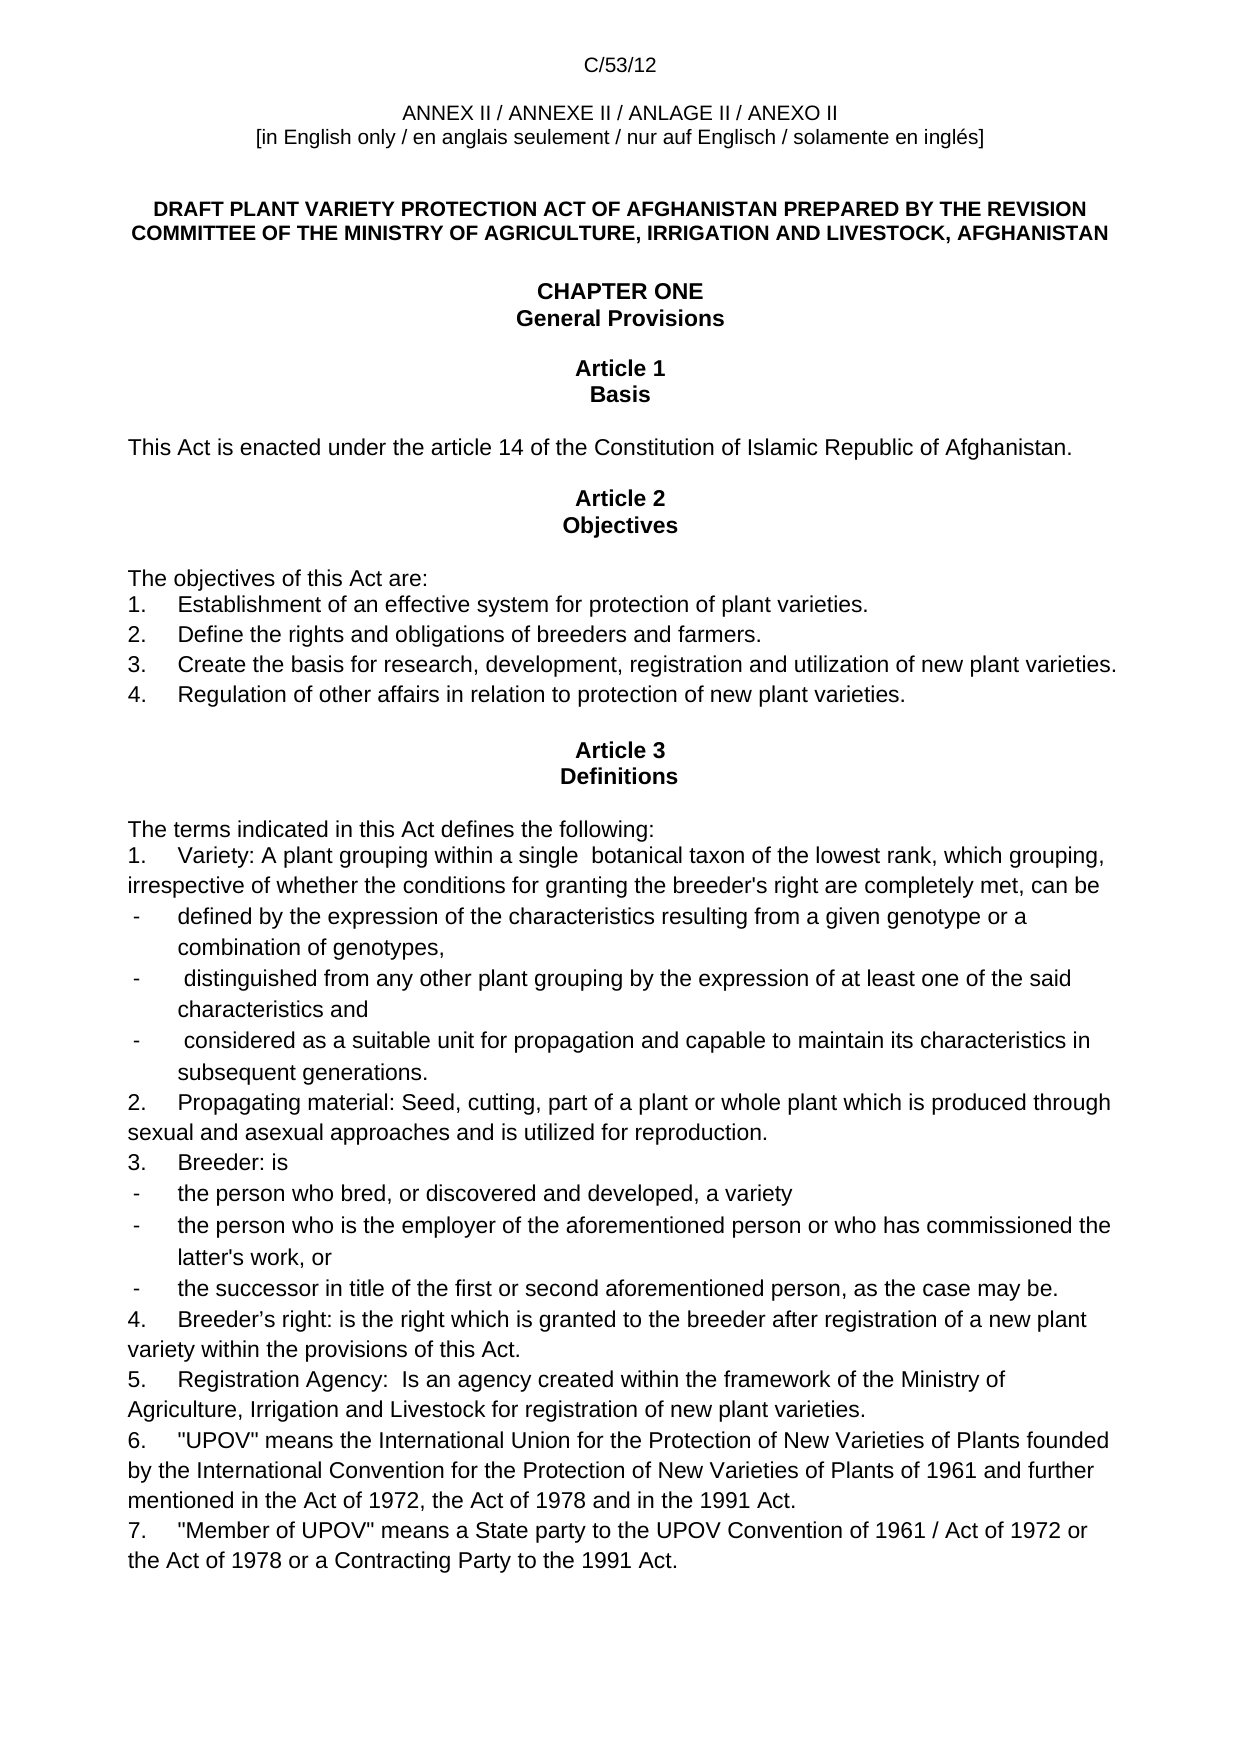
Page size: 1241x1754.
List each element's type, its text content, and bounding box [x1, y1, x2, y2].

list "UPOV" means the International Union for the Protection of New Varieties of Plants founded by the International Convention for the Protection of New Varieties of Plants of 1961 and further mentioned in the Act of 1972, the Act of 1978 and in the 1991 Act. [127, 1427, 1122, 1513]
text The terms indicated in this Act defines the following: [127, 816, 1122, 842]
text Article 3 [118, 737, 1122, 763]
text This Act is enacted under the article 14 of the Constitution of Islamic Republic of Afghanistan. [128, 434, 1122, 460]
list Registration Agency: Is an agency created within the framework of the Ministry of Agriculture, Irrigation and Livestock for registration of new plant varieties. [127, 1366, 1122, 1423]
text General Provisions [118, 305, 1122, 331]
text Basis [118, 381, 1122, 408]
list considered as a suitable unit for propagation and capable to maintain its characteristics in subsequent generations. [133, 1027, 1122, 1085]
text Definitions [116, 763, 1122, 789]
text The objectives of this Act are: [127, 564, 1122, 591]
list Regulation of other affairs in relation to protection of new plant varieties. [128, 681, 1122, 708]
list Define the rights and obligations of breeders and farmers. [127, 621, 1122, 647]
list the person who bred, or discovered and developed, a variety [133, 1179, 1122, 1207]
list the person who is the employer of the aforementioned person or who has commissioned the latter's work, or [133, 1212, 1122, 1270]
list Create the basis for research, development, registration and utilization of new plant varieties. [127, 651, 1122, 678]
list Propagating material: Seed, cutting, part of a plant or whole plant which is produced through sexual and asexual approaches and is utilized for reproduction. [127, 1089, 1122, 1145]
text Objectives [118, 512, 1122, 538]
list Breeder: is [127, 1149, 1122, 1176]
text CHAPTER ONE [118, 278, 1122, 305]
text Article 2 [118, 485, 1122, 512]
list Establishment of an effective system for protection of plant varieties. [127, 591, 1122, 617]
text DRAFT PLANT VARIETY PROTECTION ACT OF AFGHANISTAN PREPARED BY THE REVISION COMMITTEE OF THE MINISTRY OF AGRICULTURE, IRRIGATION AND LIVESTOCK, AFGHANISTAN [118, 197, 1122, 245]
list distinguished from any other plant grouping by the expression of at least one of the said characteristics and [133, 964, 1122, 1023]
list "Member of UPOV" means a State party to the UPOV Convention of 1961 / Act of 1972 or the Act of 1978 or a Contracting Party to the 1991 Act. [128, 1517, 1122, 1574]
list the successor in title of the first or second aforementioned person, as the case may be. [133, 1274, 1122, 1302]
list defined by the expression of the characteristics resulting from a given genotype or a combination of genotypes, [133, 902, 1122, 961]
text Article 1 [118, 355, 1122, 381]
list Breeder’s right: is the right which is granted to the breeder after registration of a new plant variety within the provisions of this Act. [127, 1306, 1122, 1362]
list Variety: A plant grouping within a single botanical taxon of the lowest rank, which grouping, irrespective of whether the conditions for granting the breeder's right are completely met, can be [127, 842, 1122, 899]
